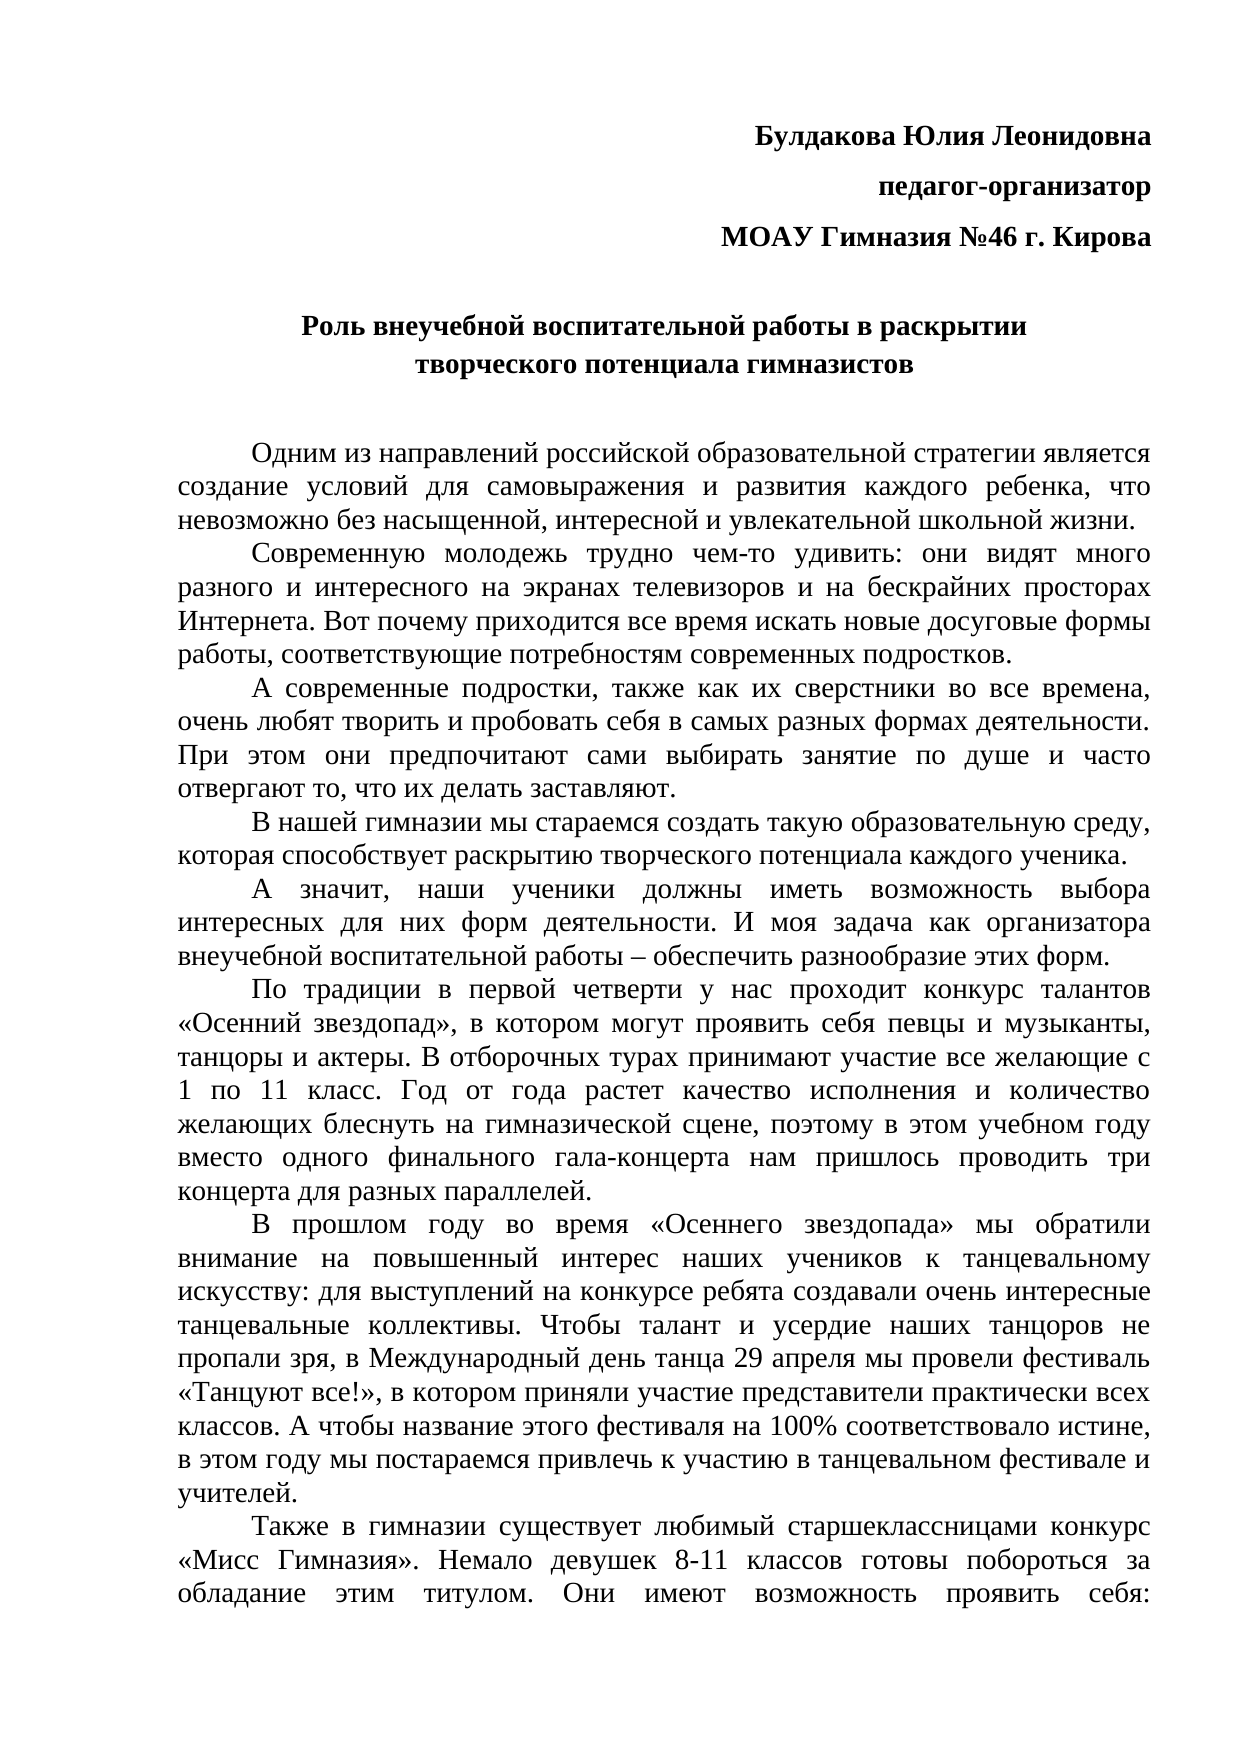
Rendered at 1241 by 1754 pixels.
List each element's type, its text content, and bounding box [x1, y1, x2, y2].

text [177, 1508, 1152, 1609]
text Булдакова Юлия Леонидовна [177, 118, 1152, 152]
text В прошлом году во время «Осеннего звездопада» мы обратили внимание на повышенный интерес наших учеников к танцевальному искусству: для выступлений на конкурсе ребята создавали очень интересные танцевальные коллективы. Чтобы талант и усердие наших танцоров не пропали зря, в Международный день танца 29 апреля мы провели фестиваль «Танцуют все!», в котором приняли участие представители практически всех классов. А чтобы название этого фестиваля на 100% соответствовало истине, в этом году мы постараемся привлечь к участию в танцевальном фестивале и учителей. [177, 1206, 1152, 1508]
text По традиции в первой четверти у нас проходит конкурс талантов «Осенний звездопад», в котором могут проявить себя певцы и музыканты, танцоры и актеры. В отборочных турах принимают участие все желающие с 1 по 11 класс. Год от года растет качество исполнения и количество желающих блеснуть на гимназической сцене, поэтому в этом учебном году вместо одного финального гала-концерта нам пришлось проводить три концерта для разных параллелей. [177, 972, 1152, 1206]
text педагог-организатор [177, 168, 1152, 202]
text В нашей гимназии мы стараемся создать такую образовательную среду, которая способствует раскрытию творческого потенциала каждого ученика. [177, 804, 1152, 871]
text Одним из направлений российской образовательной стратегии является создание условий для самовыражения и развития каждого ребенка, что невозможно без насыщенной, интересной и увлекательной школьной жизни. [177, 435, 1152, 536]
text А значит, наши ученики должны иметь возможность выбора интересных для них форм деятельности. И моя задача как организатора внеучебной воспитательной работы – обеспечить разнообразие этих форм. [177, 871, 1152, 972]
text А современные подростки, также как их сверстники во все времена, очень любят творить и пробовать себя в самых разных формах деятельности. При этом они предпочитают сами выбирать занятие по душе и часто отвергают то, что их делать заставляют. [177, 670, 1152, 804]
text Современную молодежь трудно чем-то удивить: они видят много разного и интересного на экранах телевизоров и на бескрайних просторах Интернета. Вот почему приходится все время искать новые досуговые формы работы, соответствующие потребностям современных подростков. [177, 536, 1152, 670]
text МОАУ Гимназия №46 г. Кирова [177, 219, 1152, 252]
text Роль внеучебной воспитательной работы в раскрытии творческого потенциала гимназистов [177, 308, 1152, 380]
